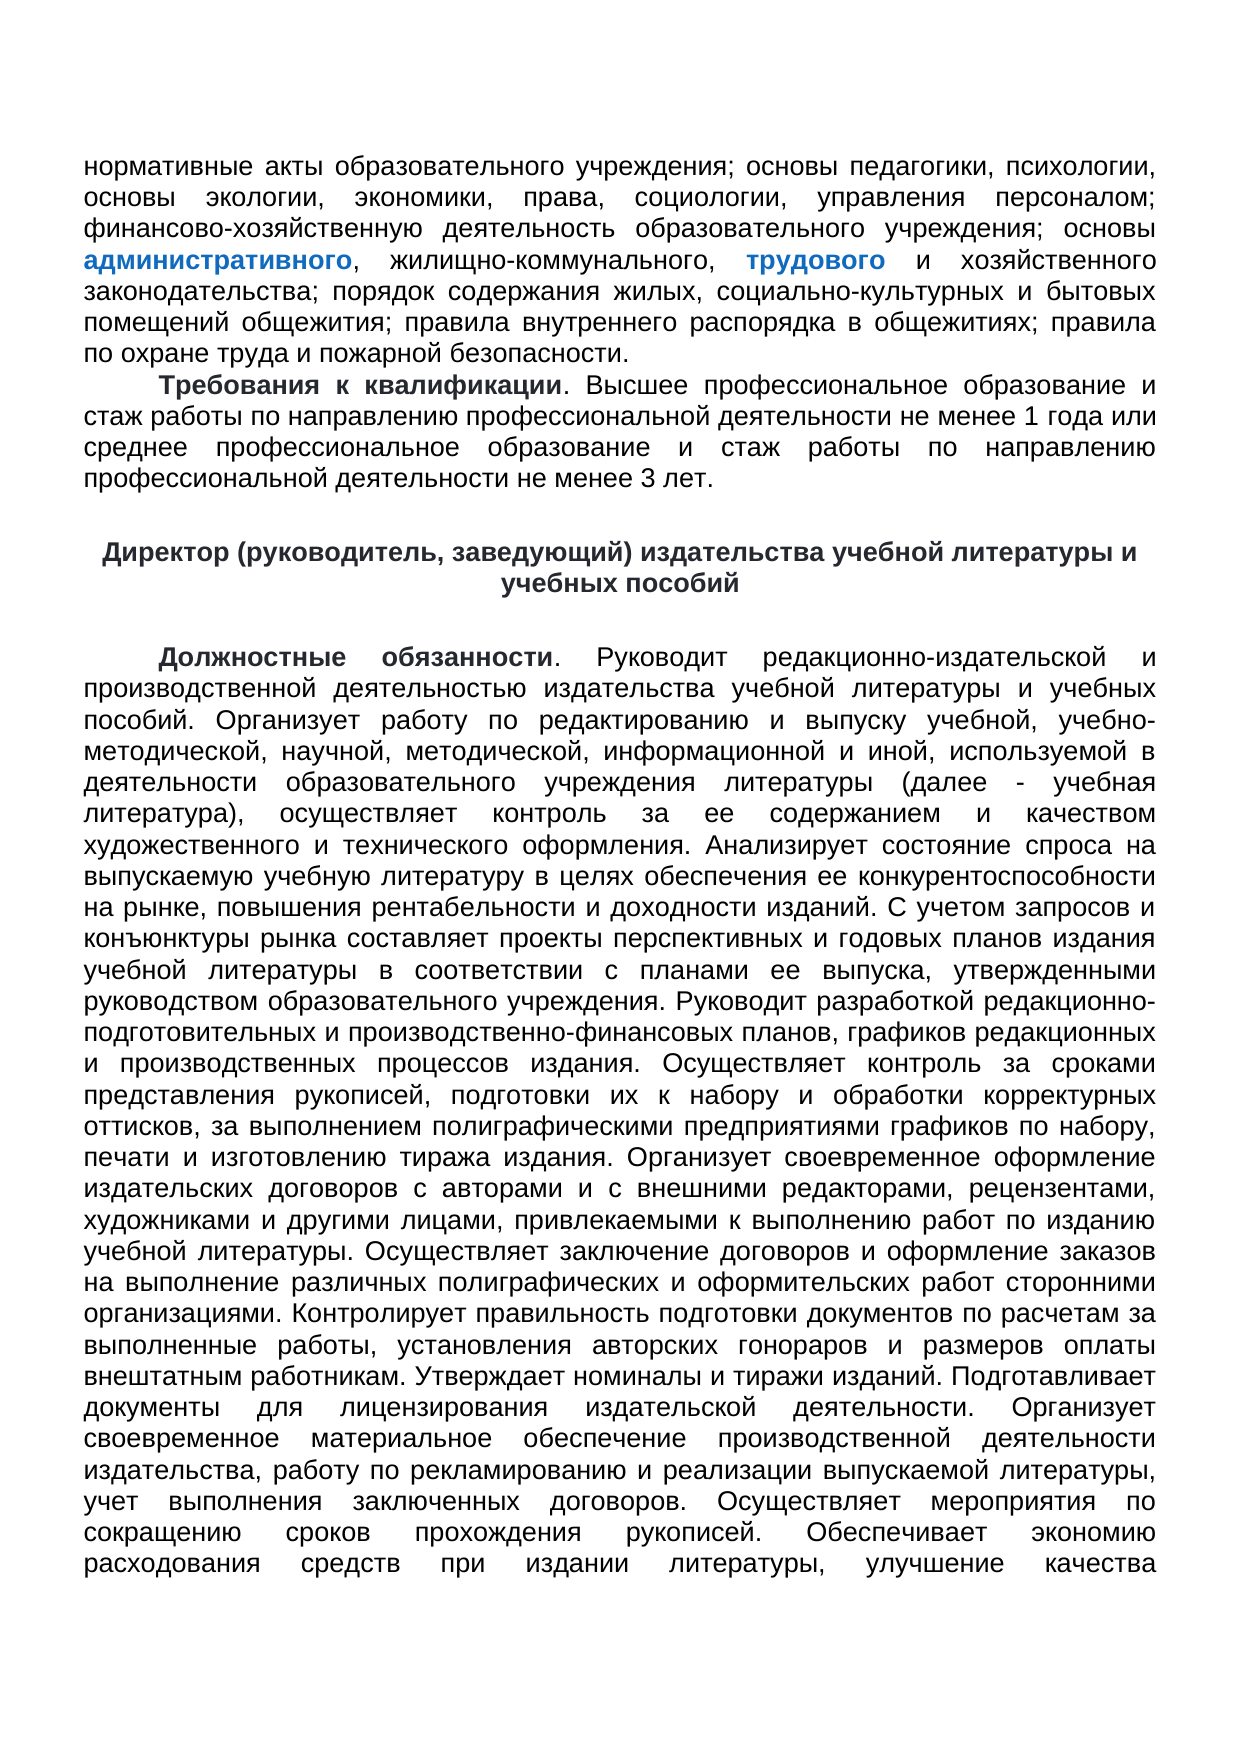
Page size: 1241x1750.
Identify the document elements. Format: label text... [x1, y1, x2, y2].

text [83, 641, 1157, 1579]
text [83, 150, 1157, 369]
subtitle Директор (руководитель, заведующий) издательства учебной литературы и учебных пособий [83, 536, 1157, 599]
text Требования к квалификации. Высшее профессиональное образование и стаж работы по направлению профессиональной деятельности не менее 1 года или среднее профессиональное образование и стаж работы по направлению профессиональной деятельности не менее 3 лет. [83, 369, 1157, 494]
